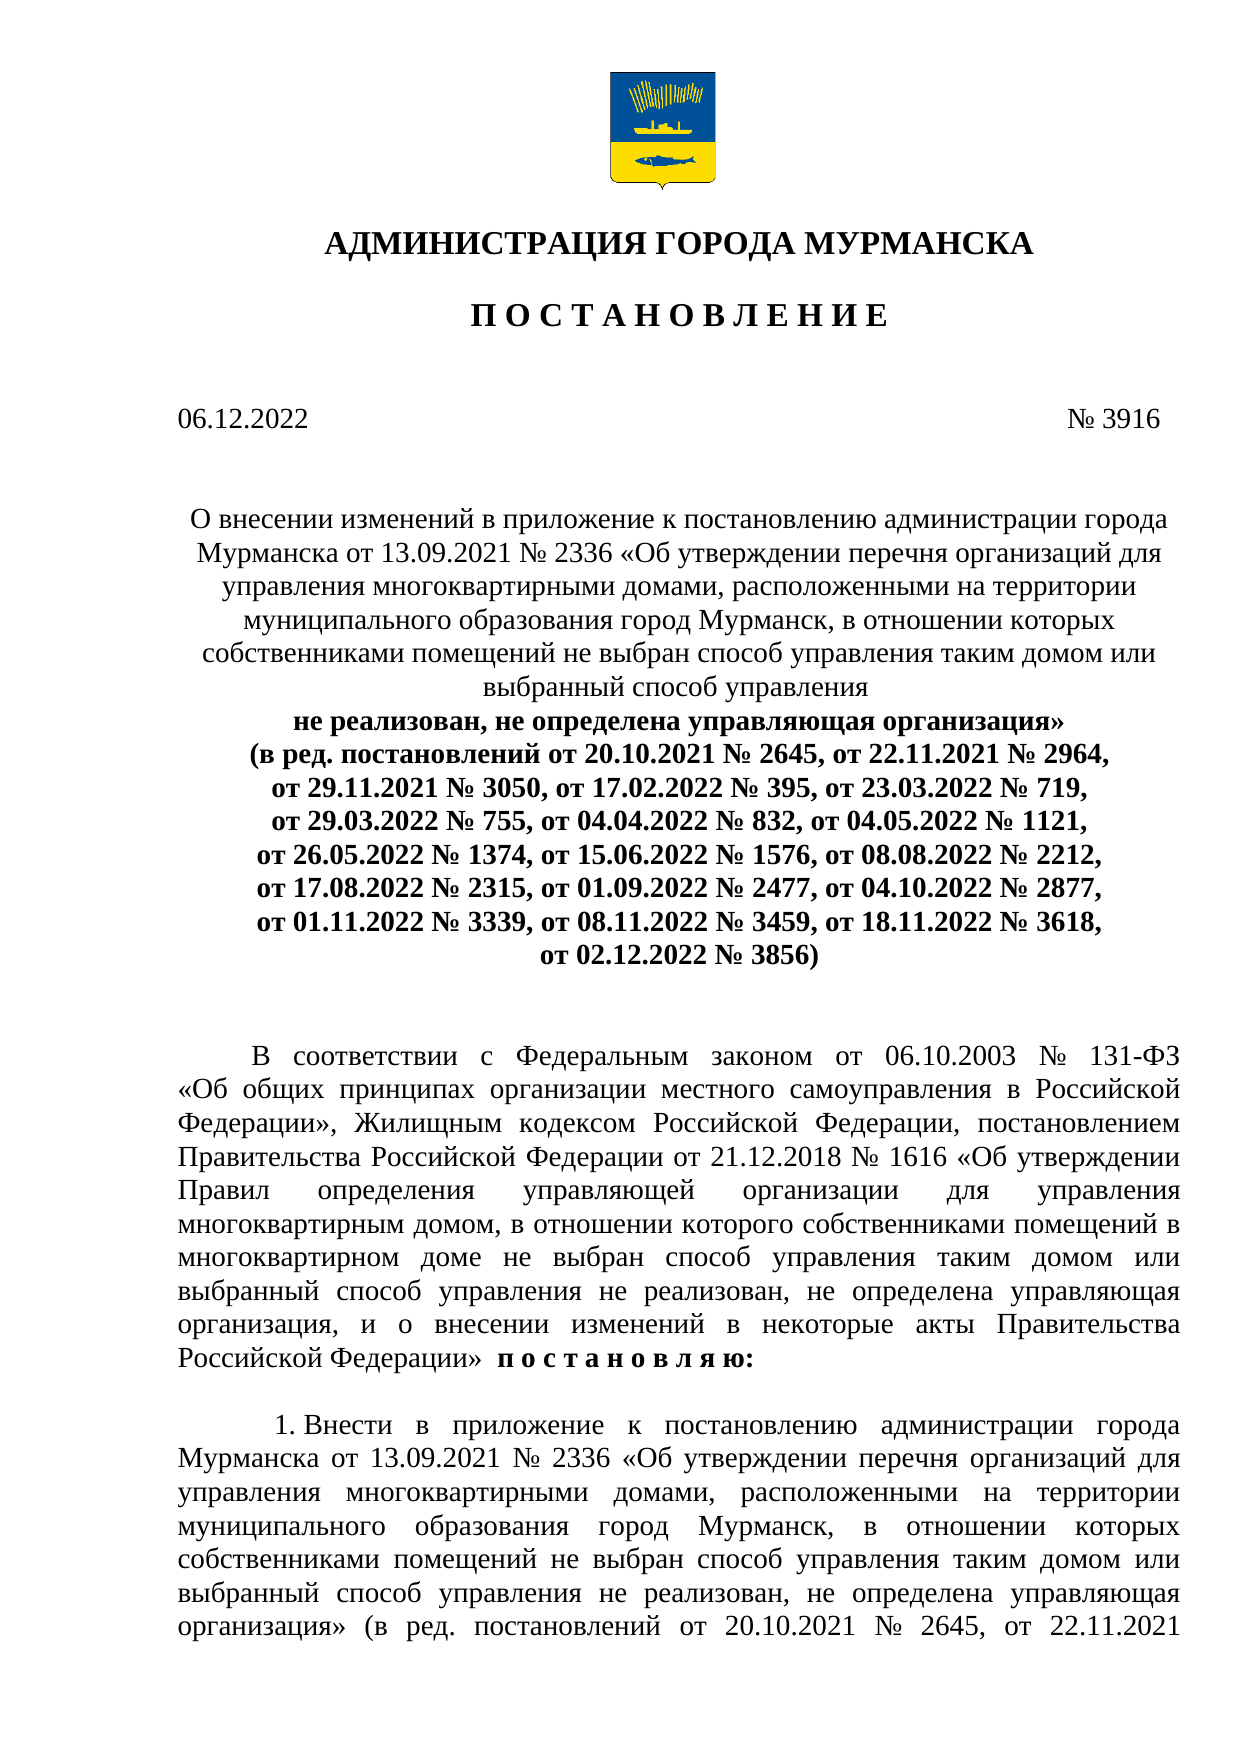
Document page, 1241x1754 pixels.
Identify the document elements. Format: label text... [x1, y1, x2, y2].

picture [610, 72, 716, 190]
text В соответствии с Федеральным законом от 06.10.2003 № 131-ФЗ «Об общих принципах организации местного самоуправления в Российской Федерации», Жилищным кодексом Российской Федерации, постановлением Правительства Российской Федерации от 21.12.2018 № 1616 «Об утверждении Правил определения управляющей организации для управления многоквартирным домом, в отношении которого собственниками помещений в многоквартирном доме не выбран способ управления таким домом или выбранный способ управления не реализован, не определена управляющая организация, и о внесении изменений в некоторые акты Правительства Российской Федерации» п о с т а н о в л я ю: [177, 1038, 1181, 1373]
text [177, 1407, 1181, 1642]
text 06.12.2022 № 3916 [177, 401, 1181, 434]
text П О С Т А Н О В Л Е Н И Е [177, 295, 1181, 334]
text АДМИНИСТРАЦИЯ ГОРОДА МУРМАНСКА [177, 223, 1181, 262]
